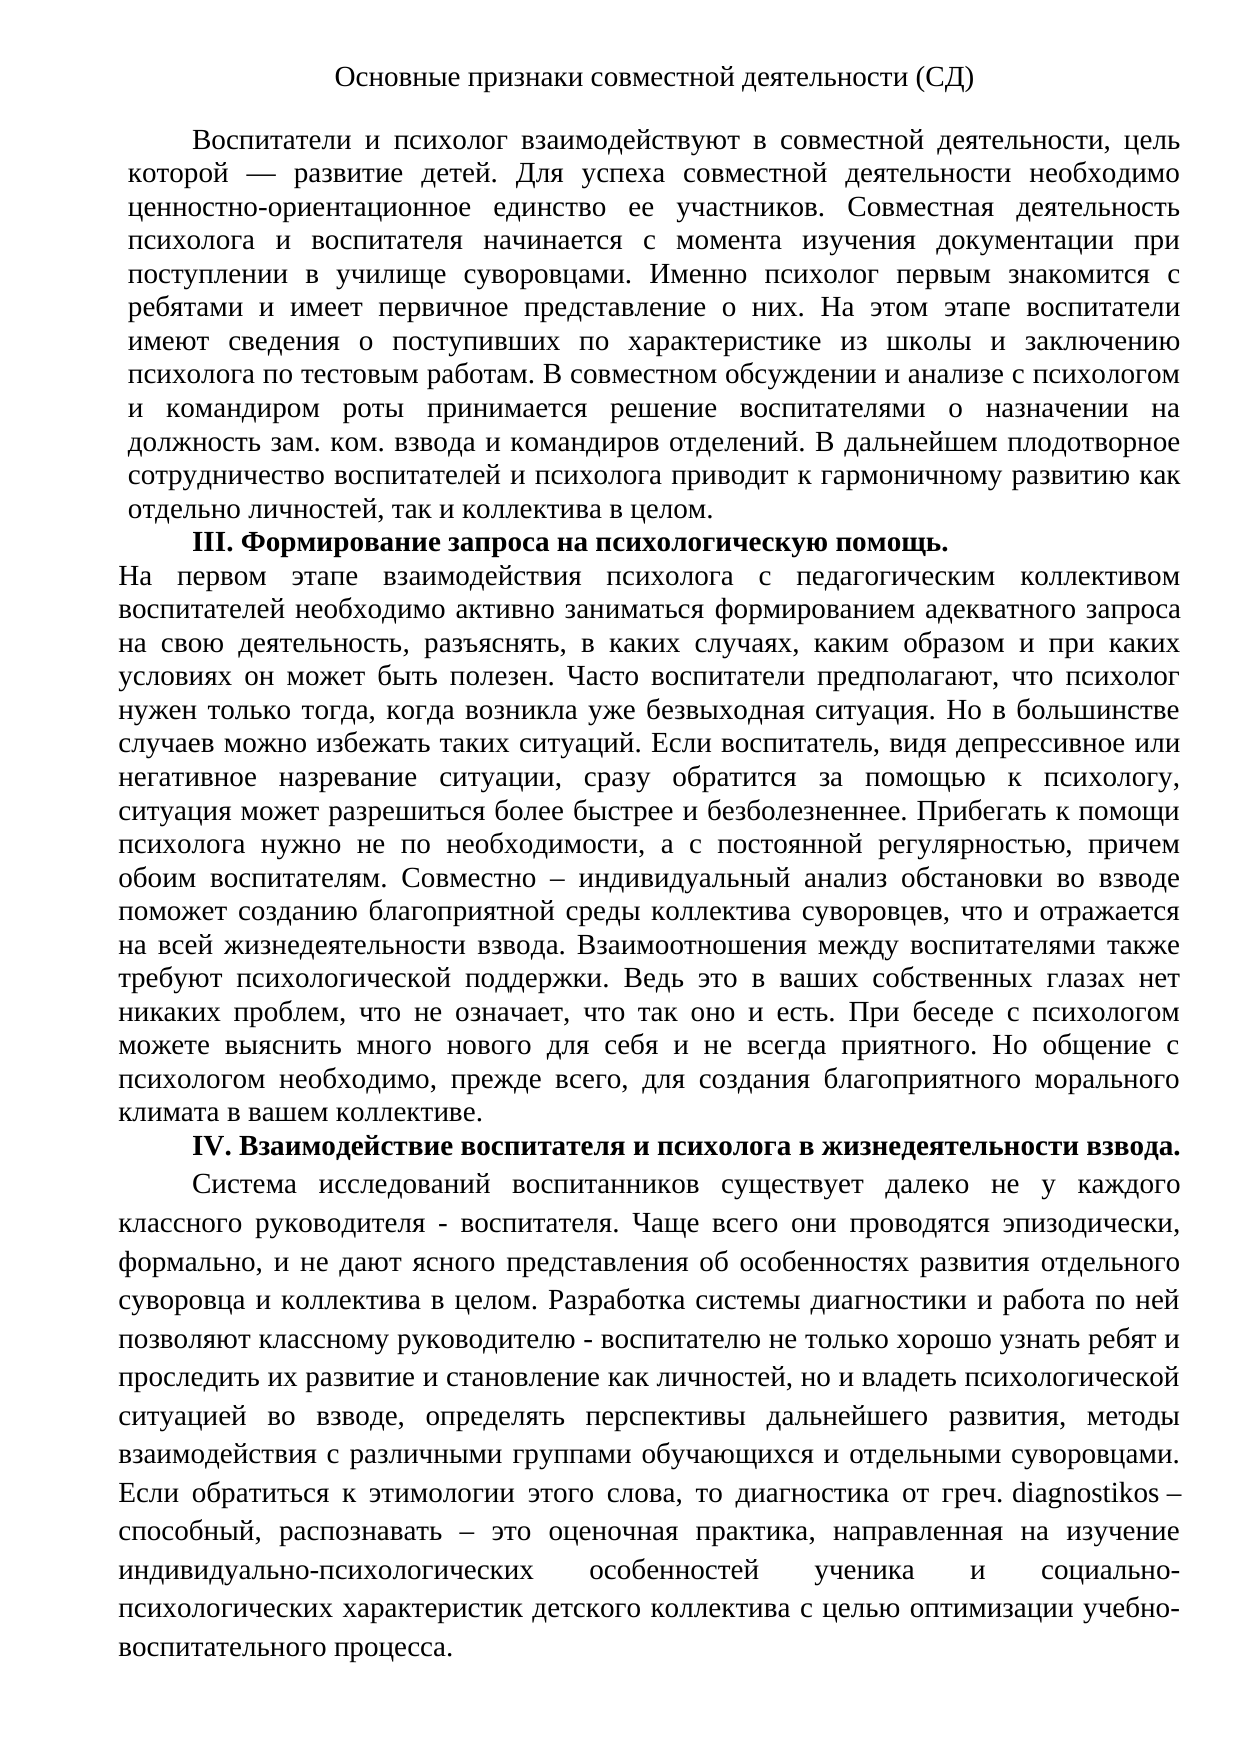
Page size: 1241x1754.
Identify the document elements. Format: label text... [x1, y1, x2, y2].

text На первом этапе взаимодействия психолога с педагогическим коллективом воспитателей необходимо активно заниматься формированием адекватного запроса на свою деятельность, разъяснять, в каких случаях, каким образом и при каких условиях он может быть полезен. Часто воспитатели предполагают, что психолог нужен только тогда, когда возникла уже безвыходная ситуация. Но в большинстве случаев можно избежать таких ситуаций. Если воспитатель, видя депрессивное или негативное назревание ситуации, сразу обратится за помощью к психологу, ситуация может разрешиться более быстрее и безболезненнее. Прибегать к помощи психолога нужно не по необходимости, а с постоянной регулярностью, причем обоим воспитателям. Совместно – индивидуальный анализ обстановки во взводе поможет созданию благоприятной среды коллектива суворовцев, что и отражается на всей жизнедеятельности взвода. Взаимоотношения между воспитателями также требуют психологической поддержки. Ведь это в ваших собственных глазах нет никаких проблем, что не означает, что так оно и есть. При беседе с психологом можете выяснить много нового для себя и не всегда приятного. Но общение с психологом необходимо, прежде всего, для создания благоприятного морального климата в вашем коллективе. [118, 558, 1181, 1128]
text III. Формирование запроса на психологическую помощь. [118, 524, 1181, 558]
text IV. Взаимодействие воспитателя и психолога в жизнедеятельности взвода. [118, 1128, 1181, 1162]
text Воспитатели и психолог взаимодействуют в совместной деятельности, цель которой — развитие детей. Для успеха совместной деятельности необходимо ценностно-ориентационное единство ее участников. Совместная деятельность психолога и воспитателя начинается с момента изучения документации при поступлении в училище суворовцами. Именно психолог первым знакомится с ребятами и имеет первичное представление о них. На этом этапе воспитатели имеют сведения о поступивших по характеристике из школы и заключению психолога по тестовым работам. В совместном обсуждении и анализе с психологом и командиром роты принимается решение воспитателями о назначении на должность зам. ком. взвода и командиров отделений. В дальнейшем плодотворное сотрудничество воспитателей и психолога приводит к гармоничному развитию как отдельно личностей, так и коллектива в целом. [128, 122, 1181, 524]
text Основные признаки совместной деятельности (СД) [128, 59, 1181, 93]
text Система исследований воспитанников существует далеко не у каждого классного руководителя - воспитателя. Чаще всего они проводятся эпизодически, формально, и не дают ясного представления об особенностях развития отдельного суворовца и коллектива в целом. Разработка системы диагностики и работа по ней позволяют классному руководителю - воспитателю не только хорошо узнать ребят и проследить их развитие и становление как личностей, но и владеть психологической ситуацией во взводе, определять перспективы дальнейшего развития, методы взаимодействия с различными группами обучающихся и отдельными суворовцами. Если обратиться к этимологии этого слова, то диагностика от греч. diagnostikos – способный, распознавать – это оценочная практика, направленная на изучение индивидуально-психологических особенностей ученика и социально-психологических характеристик детского коллектива с целью оптимизации учебно-воспитательного процесса. [118, 1167, 1181, 1663]
